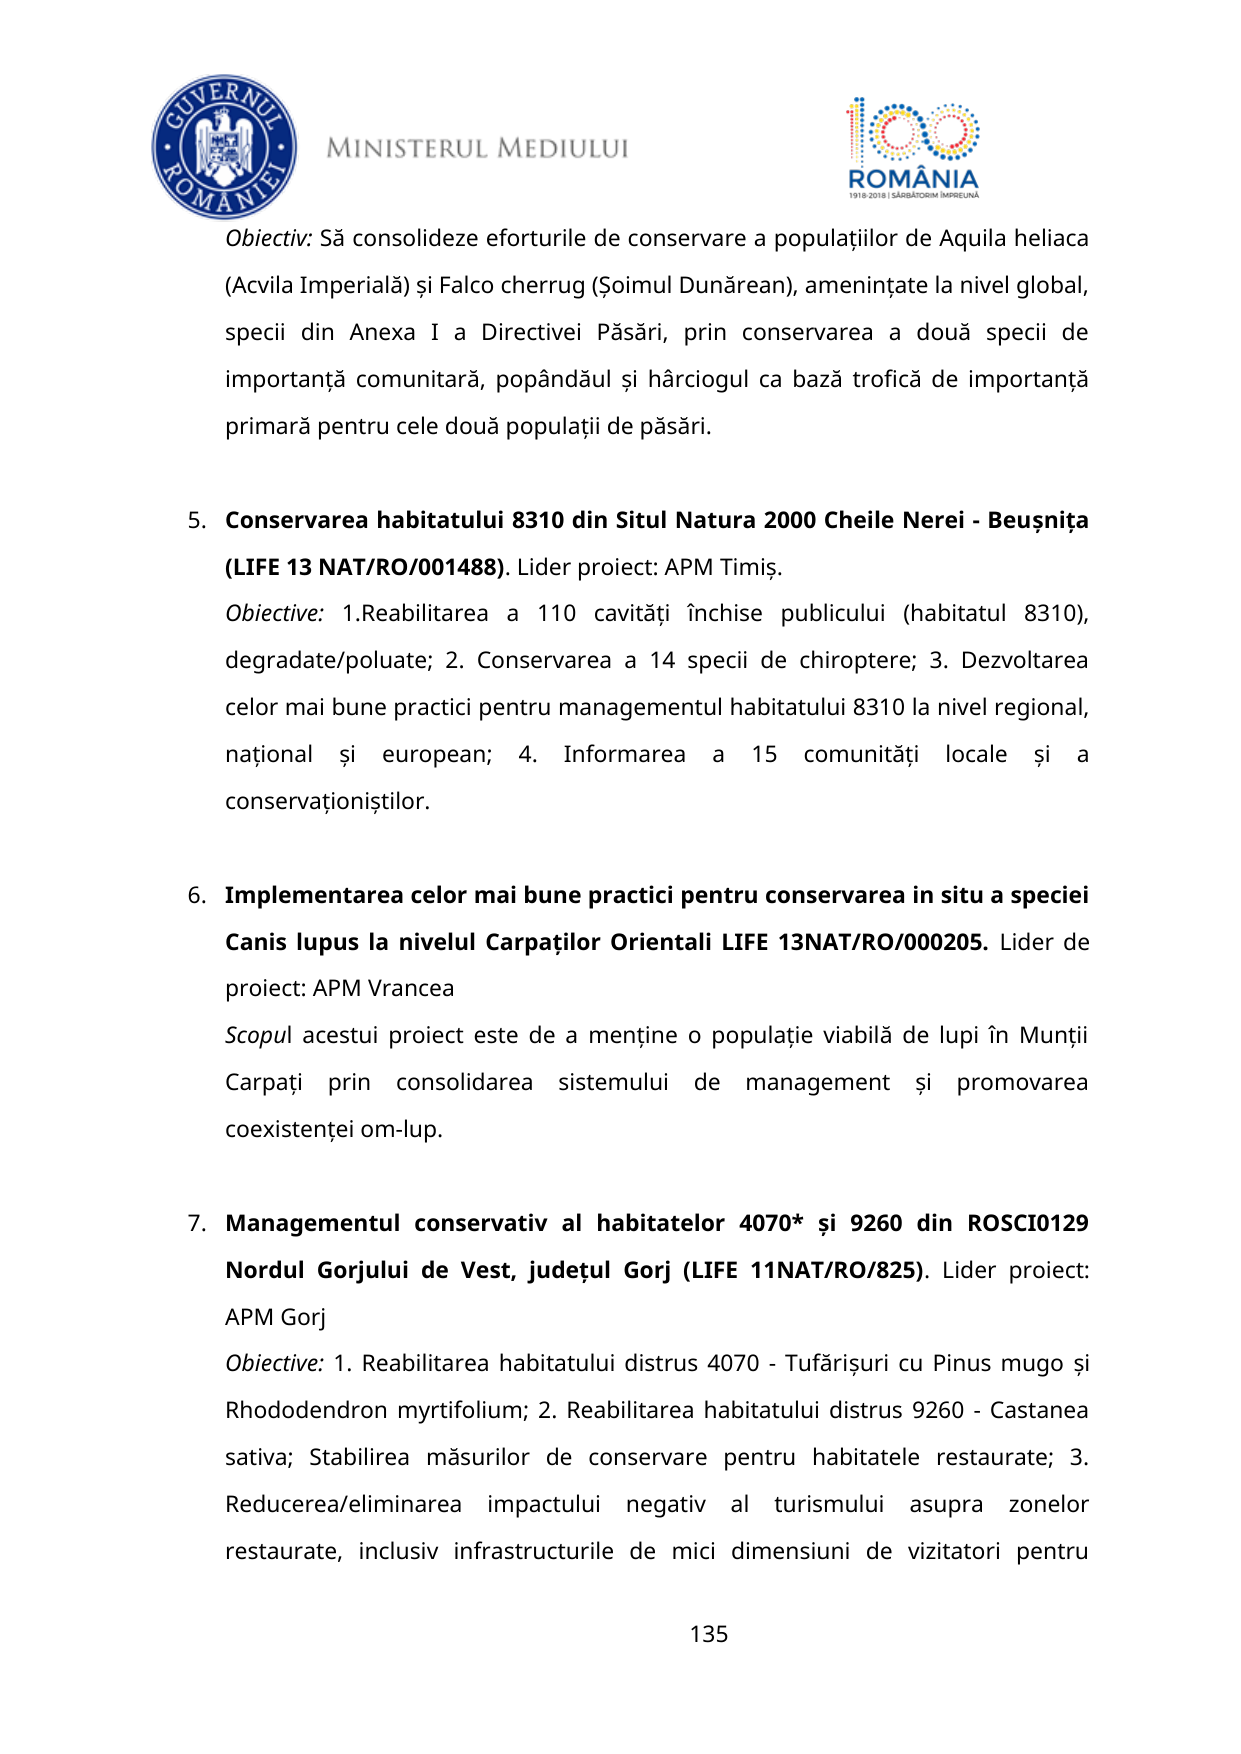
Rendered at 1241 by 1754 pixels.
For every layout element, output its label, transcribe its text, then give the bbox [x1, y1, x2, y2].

list Conservarea habitatului 8310 din Situl Natura 2000 Cheile Nerei - Beuşniţa (LIFE 13 NAT/RO/001488). Lider proiect: APM Timiș. [187, 503, 1090, 582]
text Scopul acestui proiect este de a menține o populație viabilă de lupi în Munții Carpați prin consolidarea sistemului de management și promovarea coexistenței om-lup. [225, 1019, 1090, 1144]
list Managementul conservativ al habitatelor 4070* și 9260 din ROSCI0129 Nordul Gorjului de Vest, județul Gorj (LIFE 11NAT/RO/825). Lider proiect: APM Gorj [187, 1207, 1090, 1332]
text Obiective: 1.Reabilitarea a 110 cavități închise publicului (habitatul 8310), degradate/poluate; 2. Conservarea a 14 specii de chiroptere; 3. Dezvoltarea celor mai bune practici pentru managementul habitatului 8310 la nivel regional, național și european; 4. Informarea a 15 comunități locale și a conservaționiștilor. [225, 597, 1090, 816]
list Implementarea celor mai bune practici pentru conservarea in situ a speciei Canis lupus la nivelul Carpaților Orientali LIFE 13NAT/RO/000205. Lider de proiect: APM Vrancea [187, 878, 1090, 1003]
picture [150, 73, 630, 223]
picture [808, 74, 1018, 223]
text Obiectiv: Să consolideze eforturile de conservare a populațiilor de Aquila heliaca (Acvila Imperială) și Falco cherrug (Șoimul Dunărean), amenințate la nivel global, specii din Anexa I a Directivei Păsări, prin conservarea a două specii de importanță comunitară, popândăul și hârciogul ca bază trofică de importanță primară pentru cele două populații de păsări. [225, 222, 1090, 441]
